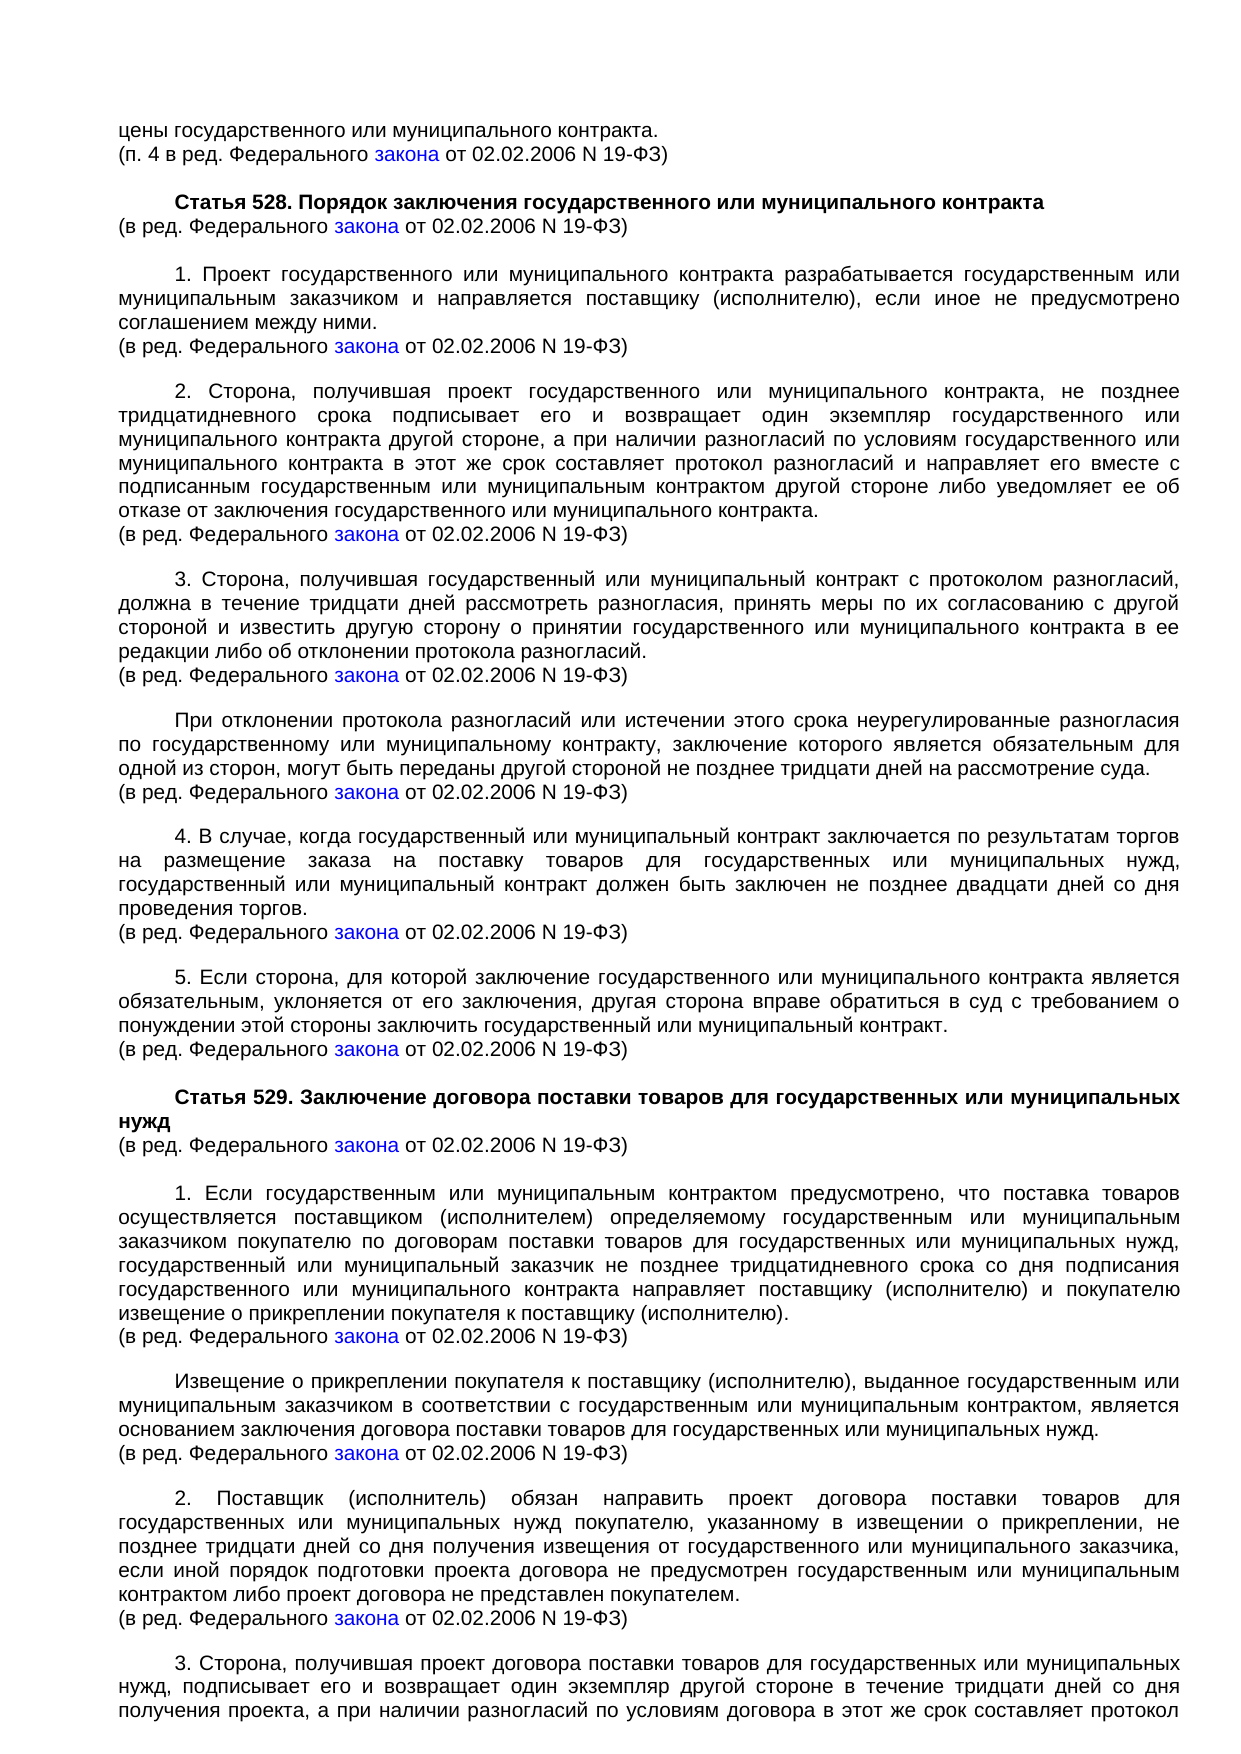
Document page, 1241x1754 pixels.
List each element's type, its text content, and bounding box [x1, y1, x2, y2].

text (в ред. Федерального закона от 02.02.2006 N 19-ФЗ) [118, 1037, 1181, 1061]
text (в ред. Федерального закона от 02.02.2006 N 19-ФЗ) [118, 1133, 1181, 1157]
text 1. Проект государственного или муниципального контракта разрабатывается государственным или муниципальным заказчиком и направляется поставщику (исполнителю), если иное не предусмотрено соглашением между ними. [118, 262, 1181, 334]
text 1. Если государственным или муниципальным контрактом предусмотрено, что поставка товаров осуществляется поставщиком (исполнителем) определяемому государственным или муниципальным заказчиком покупателю по договорам поставки товаров для государственных или муниципальных нужд, государственный или муниципальный заказчик не позднее тридцатидневного срока со дня подписания государственного или муниципального контракта направляет поставщику (исполнителю) и покупателю извещение о прикреплении покупателя к поставщику (исполнителю). [118, 1181, 1181, 1324]
text При отклонении протокола разногласий или истечении этого срока неурегулированные разногласия по государственному или муниципальному контракту, заключение которого является обязательным для одной из сторон, могут быть переданы другой стороной не позднее тридцати дней на рассмотрение суда. [118, 708, 1181, 779]
text 2. Сторона, получившая проект государственного или муниципального контракта, не позднее тридцатидневного срока подписывает его и возвращает один экземпляр государственного или муниципального контракта другой стороне, а при наличии разногласий по условиям государственного или муниципального контракта в этот же срок составляет протокол разногласий и направляет его вместе с подписанным государственным или муниципальным контрактом другой стороне либо уведомляет ее об отказе от заключения государственного или муниципального контракта. [118, 378, 1181, 522]
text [118, 1650, 1181, 1722]
text (в ред. Федерального закона от 02.02.2006 N 19-ФЗ) [118, 1606, 1181, 1629]
text (в ред. Федерального закона от 02.02.2006 N 19-ФЗ) [118, 920, 1181, 944]
text 4. В случае, когда государственный или муниципальный контракт заключается по результатам торгов на размещение заказа на поставку товаров для государственных или муниципальных нужд, государственный или муниципальный контракт должен быть заключен не позднее двадцати дней со дня проведения торгов. [118, 824, 1181, 920]
title Статья 529. Заключение договора поставки товаров для государственных или муниципальных нужд [118, 1085, 1181, 1133]
title Статья 528. Порядок заключения государственного или муниципального контракта [118, 190, 1181, 214]
text (в ред. Федерального закона от 02.02.2006 N 19-ФЗ) [118, 522, 1181, 546]
text 5. Если сторона, для которой заключение государственного или муниципального контракта является обязательным, уклоняется от его заключения, другая сторона вправе обратиться в суд с требованием о понуждении этой стороны заключить государственный или муниципальный контракт. [118, 965, 1181, 1037]
text (п. 4 в ред. Федерального закона от 02.02.2006 N 19-ФЗ) [118, 142, 1181, 166]
text (в ред. Федерального закона от 02.02.2006 N 19-ФЗ) [118, 779, 1181, 803]
text (в ред. Федерального закона от 02.02.2006 N 19-ФЗ) [118, 1324, 1181, 1348]
text (в ред. Федерального закона от 02.02.2006 N 19-ФЗ) [118, 214, 1181, 238]
text 3. Сторона, получившая государственный или муниципальный контракт с протоколом разногласий, должна в течение тридцати дней рассмотреть разногласия, принять меры по их согласованию с другой стороной и известить другую сторону о принятии государственного или муниципального контракта в ее редакции либо об отклонении протокола разногласий. [118, 567, 1181, 663]
text (в ред. Федерального закона от 02.02.2006 N 19-ФЗ) [118, 663, 1181, 687]
text 2. Поставщик (исполнитель) обязан направить проект договора поставки товаров для государственных или муниципальных нужд покупателю, указанному в извещении о прикреплении, не позднее тридцати дней со дня получения извещения от государственного или муниципального заказчика, если иной порядок подготовки проекта договора не предусмотрен государственным или муниципальным контрактом либо проект договора не представлен покупателем. [118, 1486, 1181, 1606]
text (в ред. Федерального закона от 02.02.2006 N 19-ФЗ) [118, 1441, 1181, 1465]
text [118, 118, 1181, 142]
text (в ред. Федерального закона от 02.02.2006 N 19-ФЗ) [118, 334, 1181, 358]
text Извещение о прикреплении покупателя к поставщику (исполнителю), выданное государственным или муниципальным заказчиком в соответствии с государственным или муниципальным контрактом, является основанием заключения договора поставки товаров для государственных или муниципальных нужд. [118, 1369, 1181, 1441]
